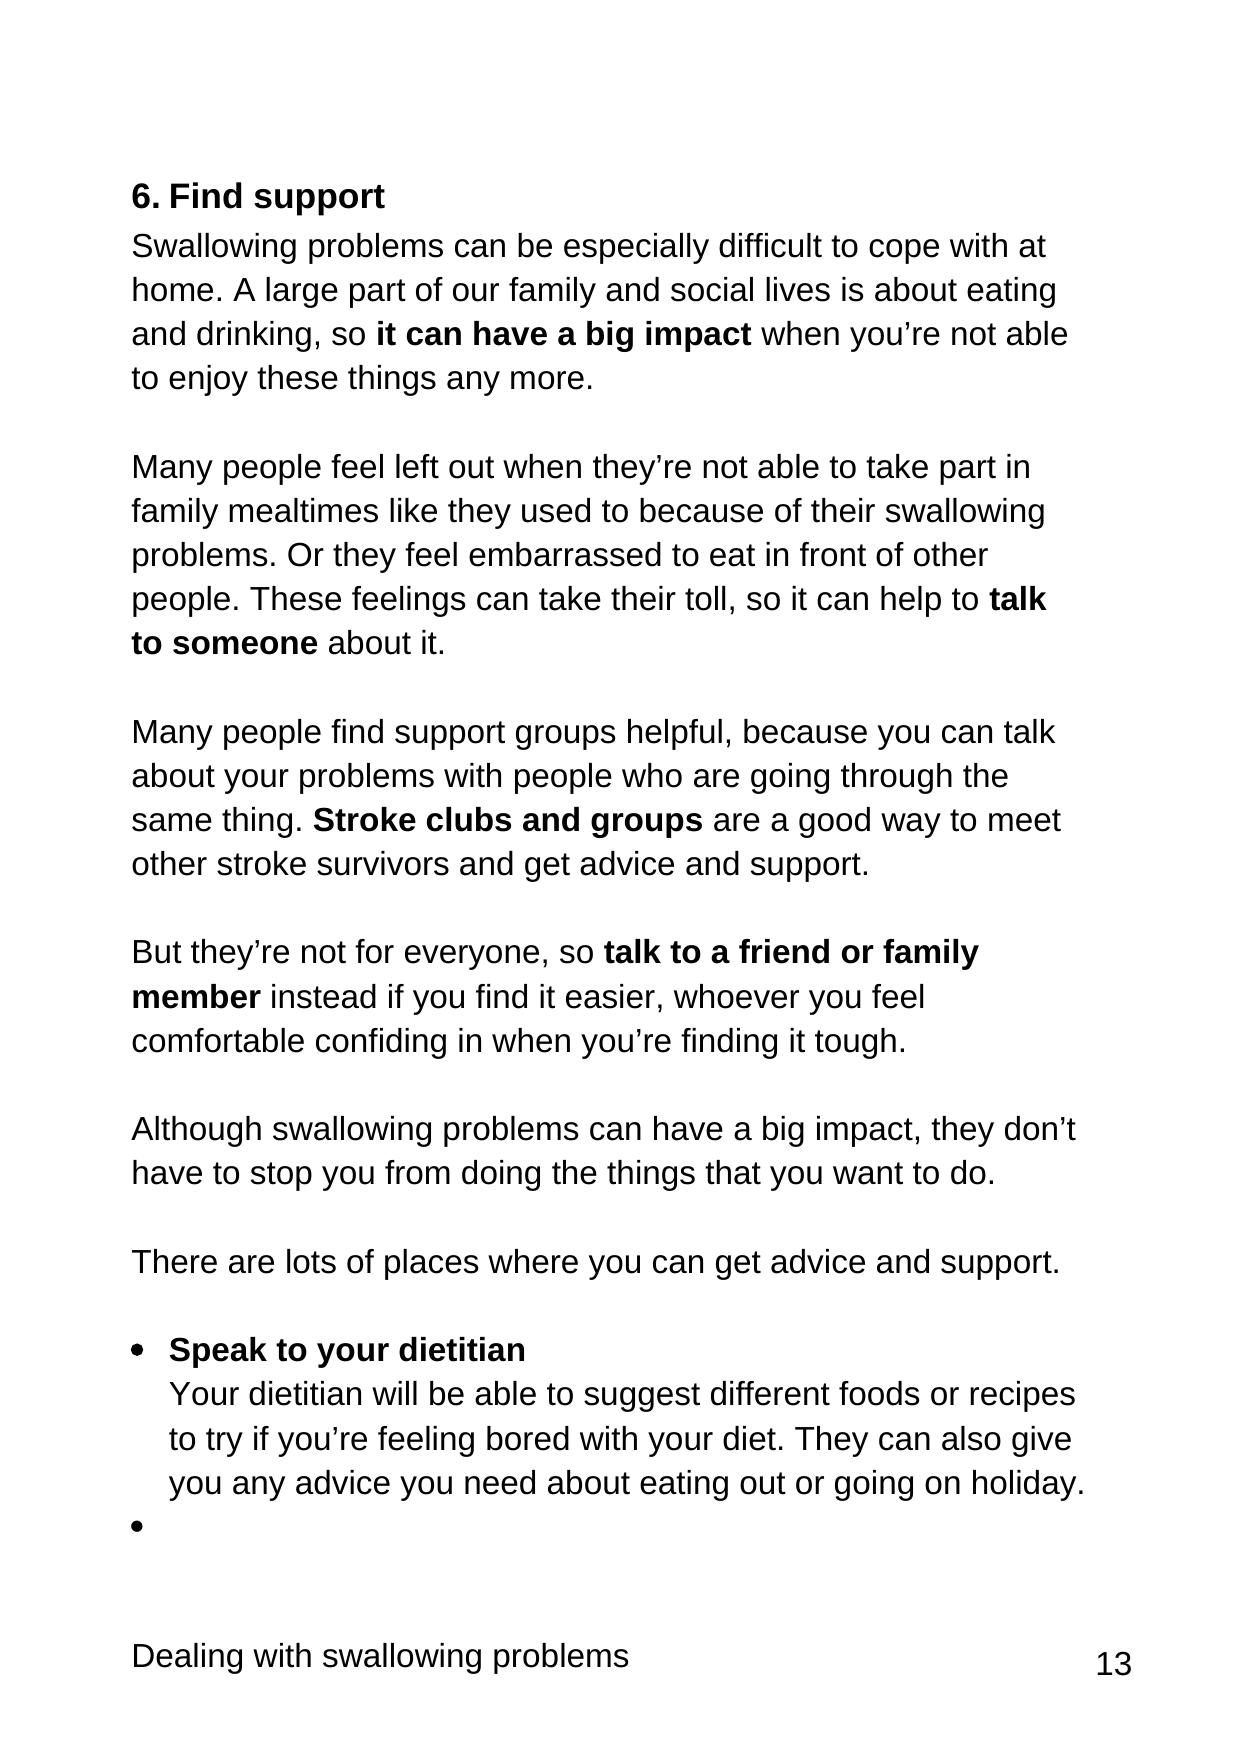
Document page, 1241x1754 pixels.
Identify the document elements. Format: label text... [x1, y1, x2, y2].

text Many people find support groups helpful, because you can talk about your problems with people who are going through the same thing. Stroke clubs and groups are a good way to meet other stroke survivors and get advice and support. [131, 712, 1087, 883]
list Your dietitian will be able to suggest different foods or recipes to try if you’re feeling bored with your diet. They can also give you any advice you need about eating out or going on holiday. [169, 1374, 1087, 1501]
subtitle Find support [131, 175, 1087, 216]
text Swallowing problems can be especially difficult to cope with at home. A large part of our family and social lives is about eating and drinking, so it can have a big impact when you’re not able to enjoy these things any more. [131, 226, 1087, 397]
text There are lots of places where you can get advice and support. [131, 1242, 1087, 1280]
text Although swallowing problems can have a big impact, they don’t have to stop you from doing the things that you want to do. [131, 1109, 1087, 1192]
text But they’re not for everyone, so talk to a friend or family member instead if you find it easier, whoever you feel comfortable confiding in when you’re finding it tough. [131, 933, 1087, 1059]
list Speak to your dietitian [131, 1330, 1087, 1369]
text Many people feel left out when they’re not able to take part in family mealtimes like they used to because of their swallowing problems. Or they feel embarrassed to eat in front of other people. These feelings can take their toll, so it can help to talk to someone about it. [131, 447, 1087, 662]
